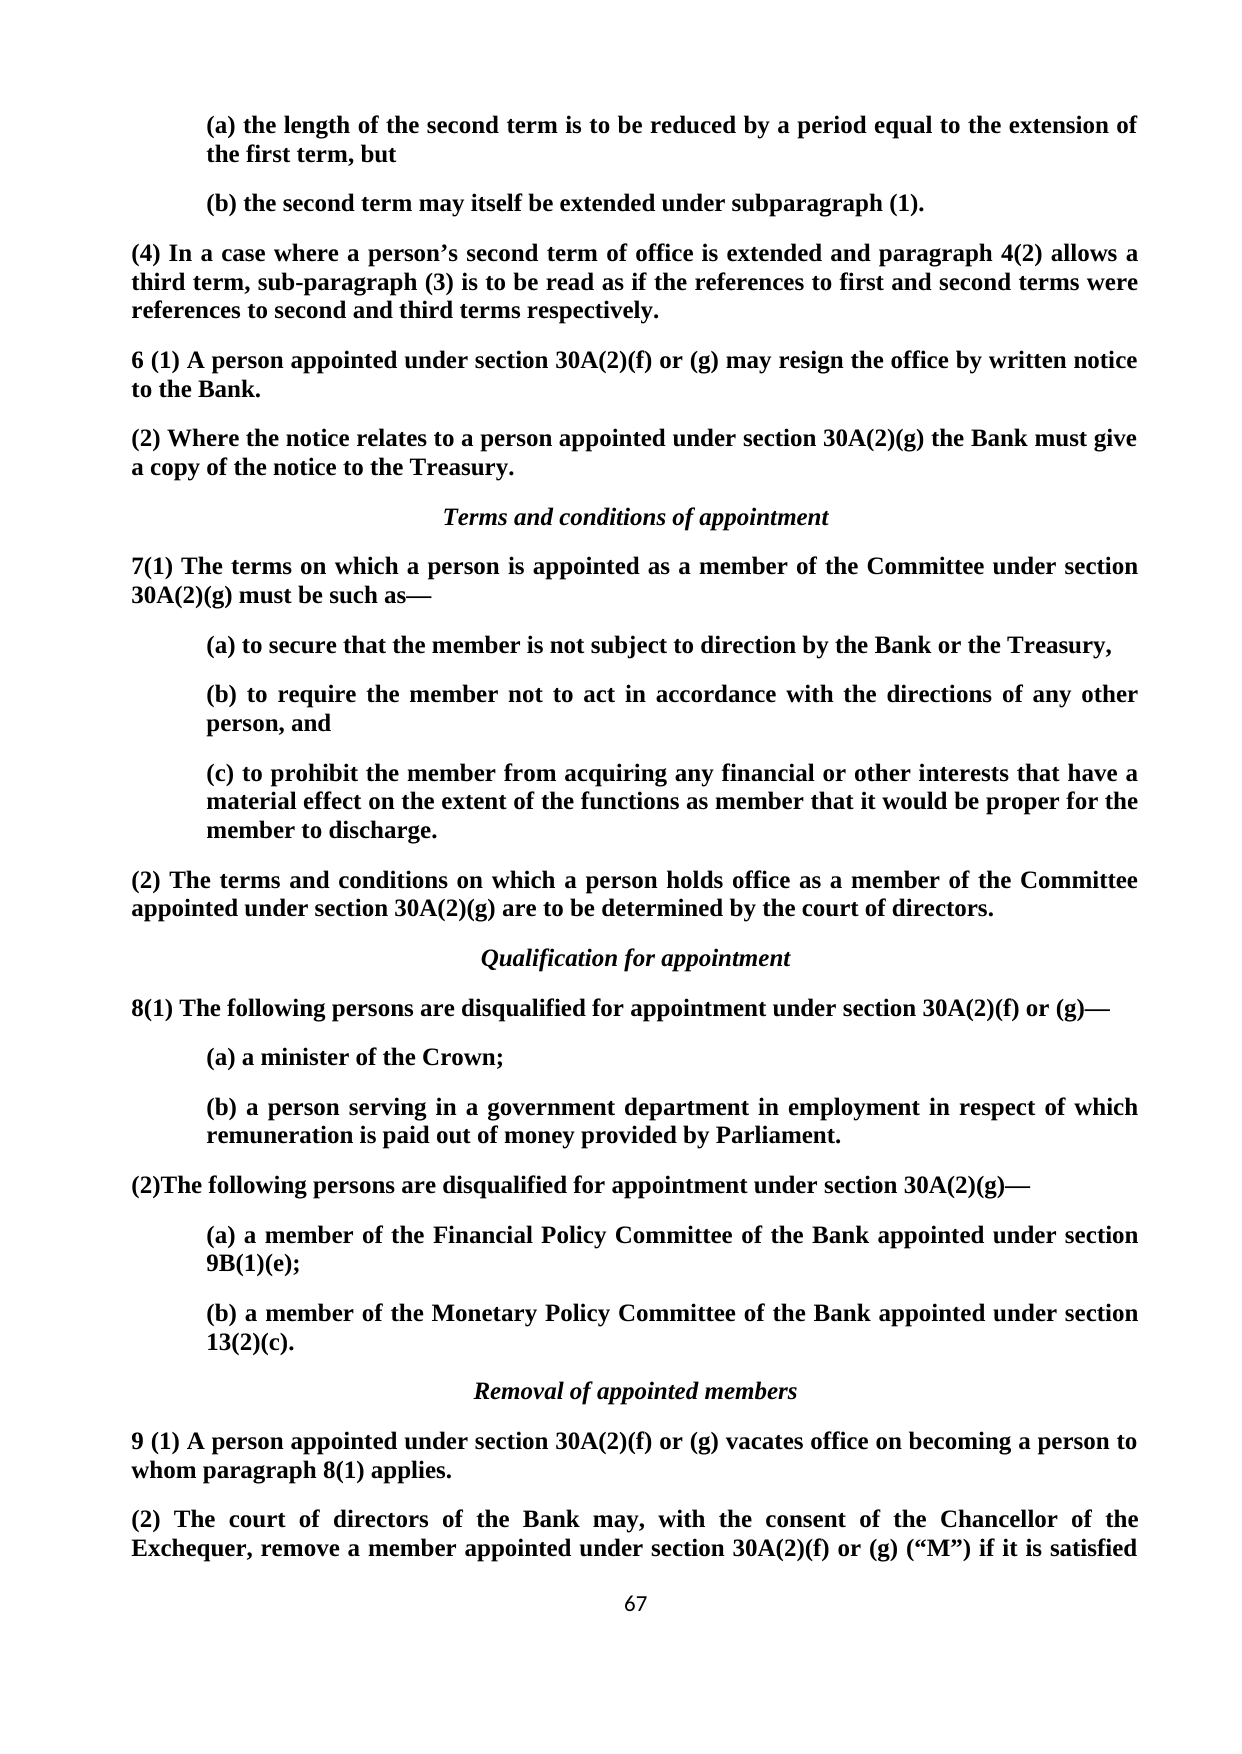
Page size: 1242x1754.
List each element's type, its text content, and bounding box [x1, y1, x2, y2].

text (2) Where the notice relates to a person appointed under section 30A(2)(g) the Bank must give a copy of the notice to the Treasury. [131, 423, 1139, 481]
text (4) In a case where a person’s second term of office is extended and paragraph 4(2) allows a third term, sub-paragraph (3) is to be read as if the references to first and second terms were references to second and third terms respectively. [131, 238, 1139, 324]
text Removal of appointed members [131, 1376, 1139, 1405]
text (c) to prohibit the member from acquiring any financial or other interests that have a material effect on the extent of the functions as member that it would be proper for the member to discharge. [206, 758, 1139, 844]
text (b) a member of the Monetary Policy Committee of the Bank appointed under section 13(2)(c). [206, 1298, 1139, 1356]
text (b) the second term may itself be extended under subparagraph (1). [206, 188, 1139, 217]
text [131, 1504, 1139, 1562]
text 6 (1) A person appointed under section 30A(2)(f) or (g) may resign the office by written notice to the Bank. [131, 345, 1139, 403]
text Qualification for appointment [131, 943, 1139, 972]
text 9 (1) A person appointed under section 30A(2)(f) or (g) vacates office on becoming a person to whom paragraph 8(1) applies. [131, 1426, 1139, 1483]
text (2) The terms and conditions on which a person holds office as a member of the Committee appointed under section 30A(2)(g) are to be determined by the court of directors. [131, 865, 1139, 922]
text (2)The following persons are disqualified for appointment under section 30A(2)(g)— [131, 1170, 1139, 1199]
text (b) a person serving in a government department in employment in respect of which remuneration is paid out of money provided by Parliament. [206, 1092, 1139, 1149]
text (a) the length of the second term is to be reduced by a period equal to the extension of the first term, but [206, 110, 1139, 168]
text (b) to require the member not to act in accordance with the directions of any other person, and [206, 679, 1139, 737]
text 7(1) The terms on which a person is appointed as a member of the Committee under section 30A(2)(g) must be such as— [131, 551, 1139, 609]
text (a) to secure that the member is not subject to direction by the Bank or the Treasury, [206, 630, 1139, 658]
text (a) a member of the Financial Policy Committee of the Bank appointed under section 9B(1)(e); [206, 1220, 1139, 1277]
text (a) a minister of the Crown; [206, 1042, 1139, 1071]
text 8(1) The following persons are disqualified for appointment under section 30A(2)(f) or (g)— [131, 993, 1139, 1021]
text Terms and conditions of appointment [131, 502, 1139, 531]
